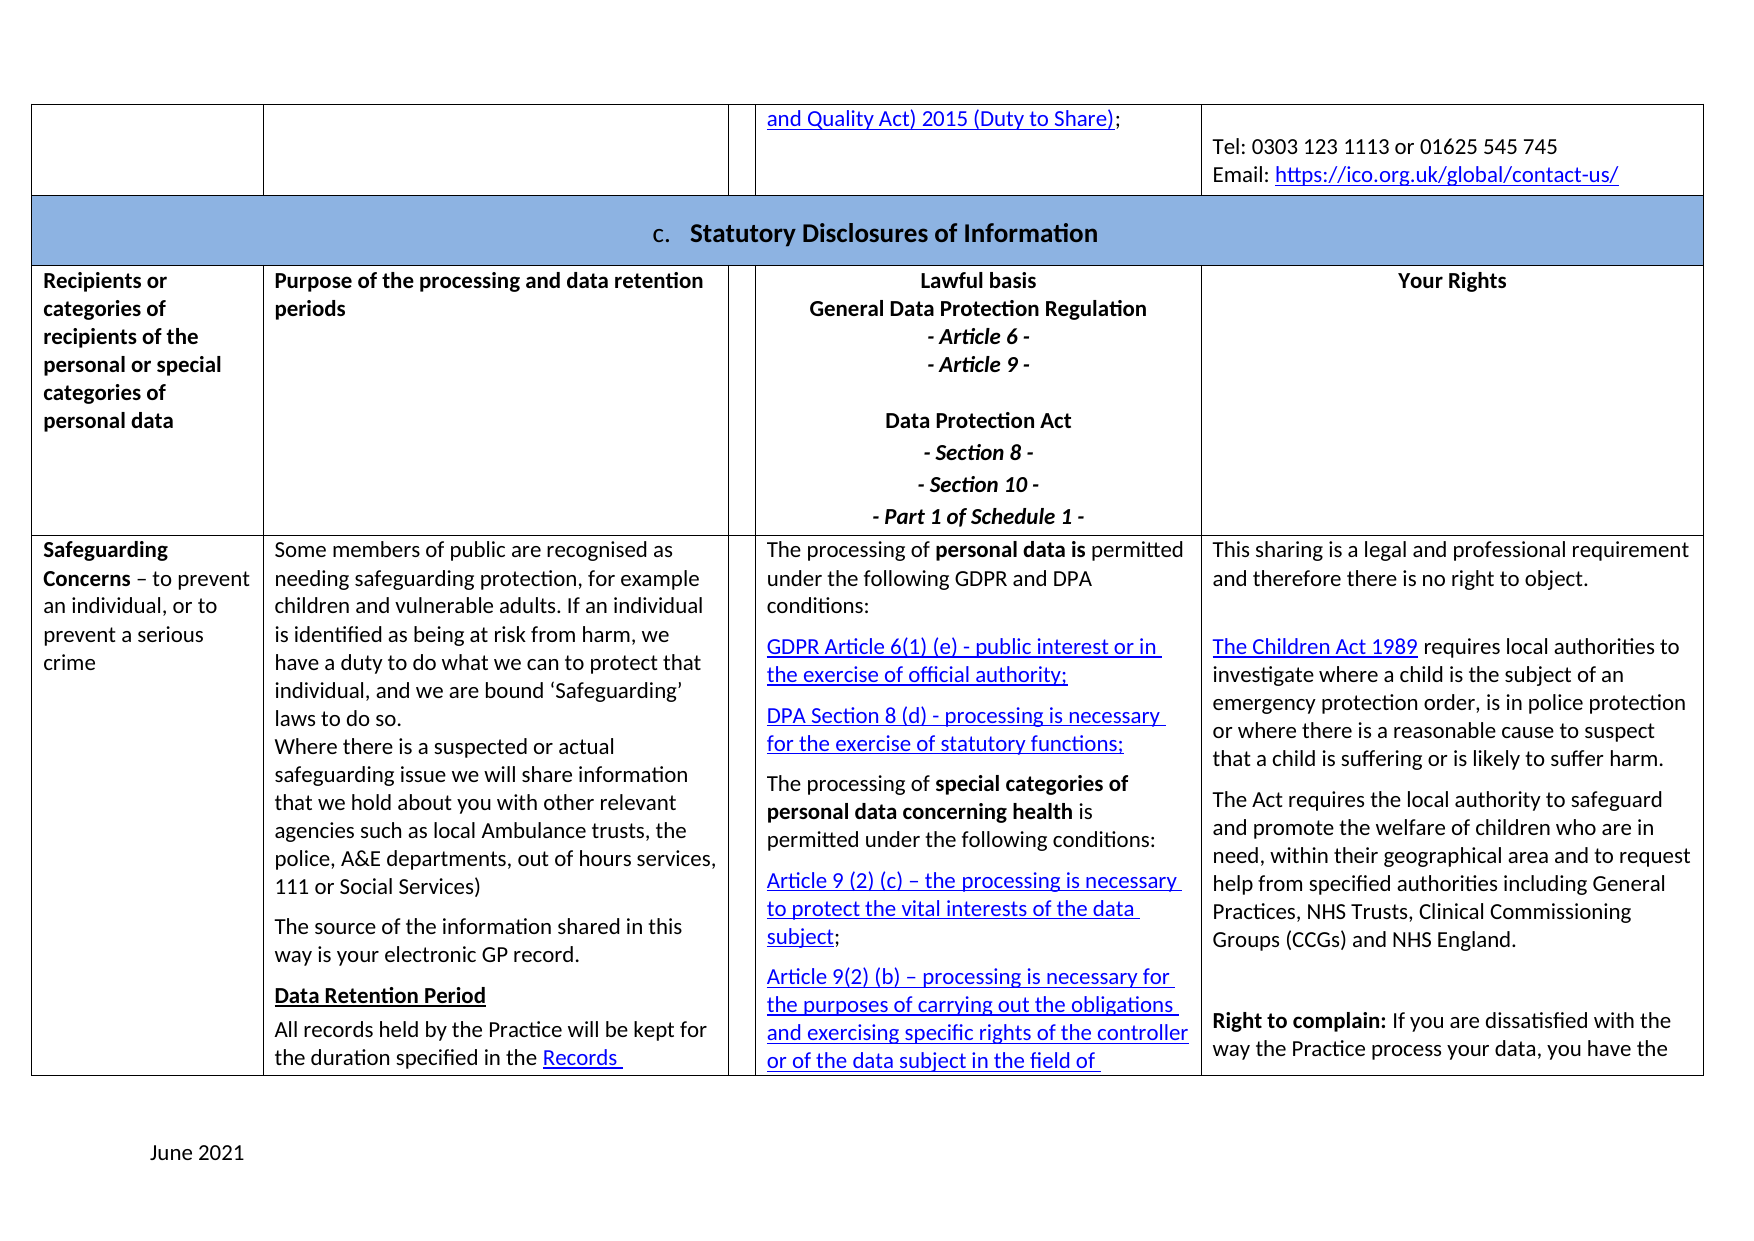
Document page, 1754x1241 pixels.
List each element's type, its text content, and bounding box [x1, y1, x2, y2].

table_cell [1202, 105, 1703, 195]
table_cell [756, 105, 1201, 195]
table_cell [264, 105, 728, 195]
table_cell [729, 266, 755, 534]
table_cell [1202, 536, 1703, 1074]
table_cell Your Rights [1202, 266, 1703, 534]
table_cell [729, 105, 755, 195]
table_cell Purpose of the processing and data retention periods [264, 266, 728, 534]
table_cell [264, 536, 728, 1074]
table_cell Lawful basis General Data Protection Regulation - Article 6 - - Article 9 - Data Protection Act - Section 8 - - Section 10 - - Part 1 of Schedule 1 - [756, 266, 1201, 534]
table_cell [729, 536, 755, 1074]
table_cell Recipients or categories of recipients of the personal or special categories of personal data [32, 266, 263, 534]
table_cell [32, 105, 263, 195]
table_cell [756, 536, 1201, 1074]
table_cell Statutory Disclosures of Information [32, 196, 1703, 265]
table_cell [32, 536, 263, 1074]
